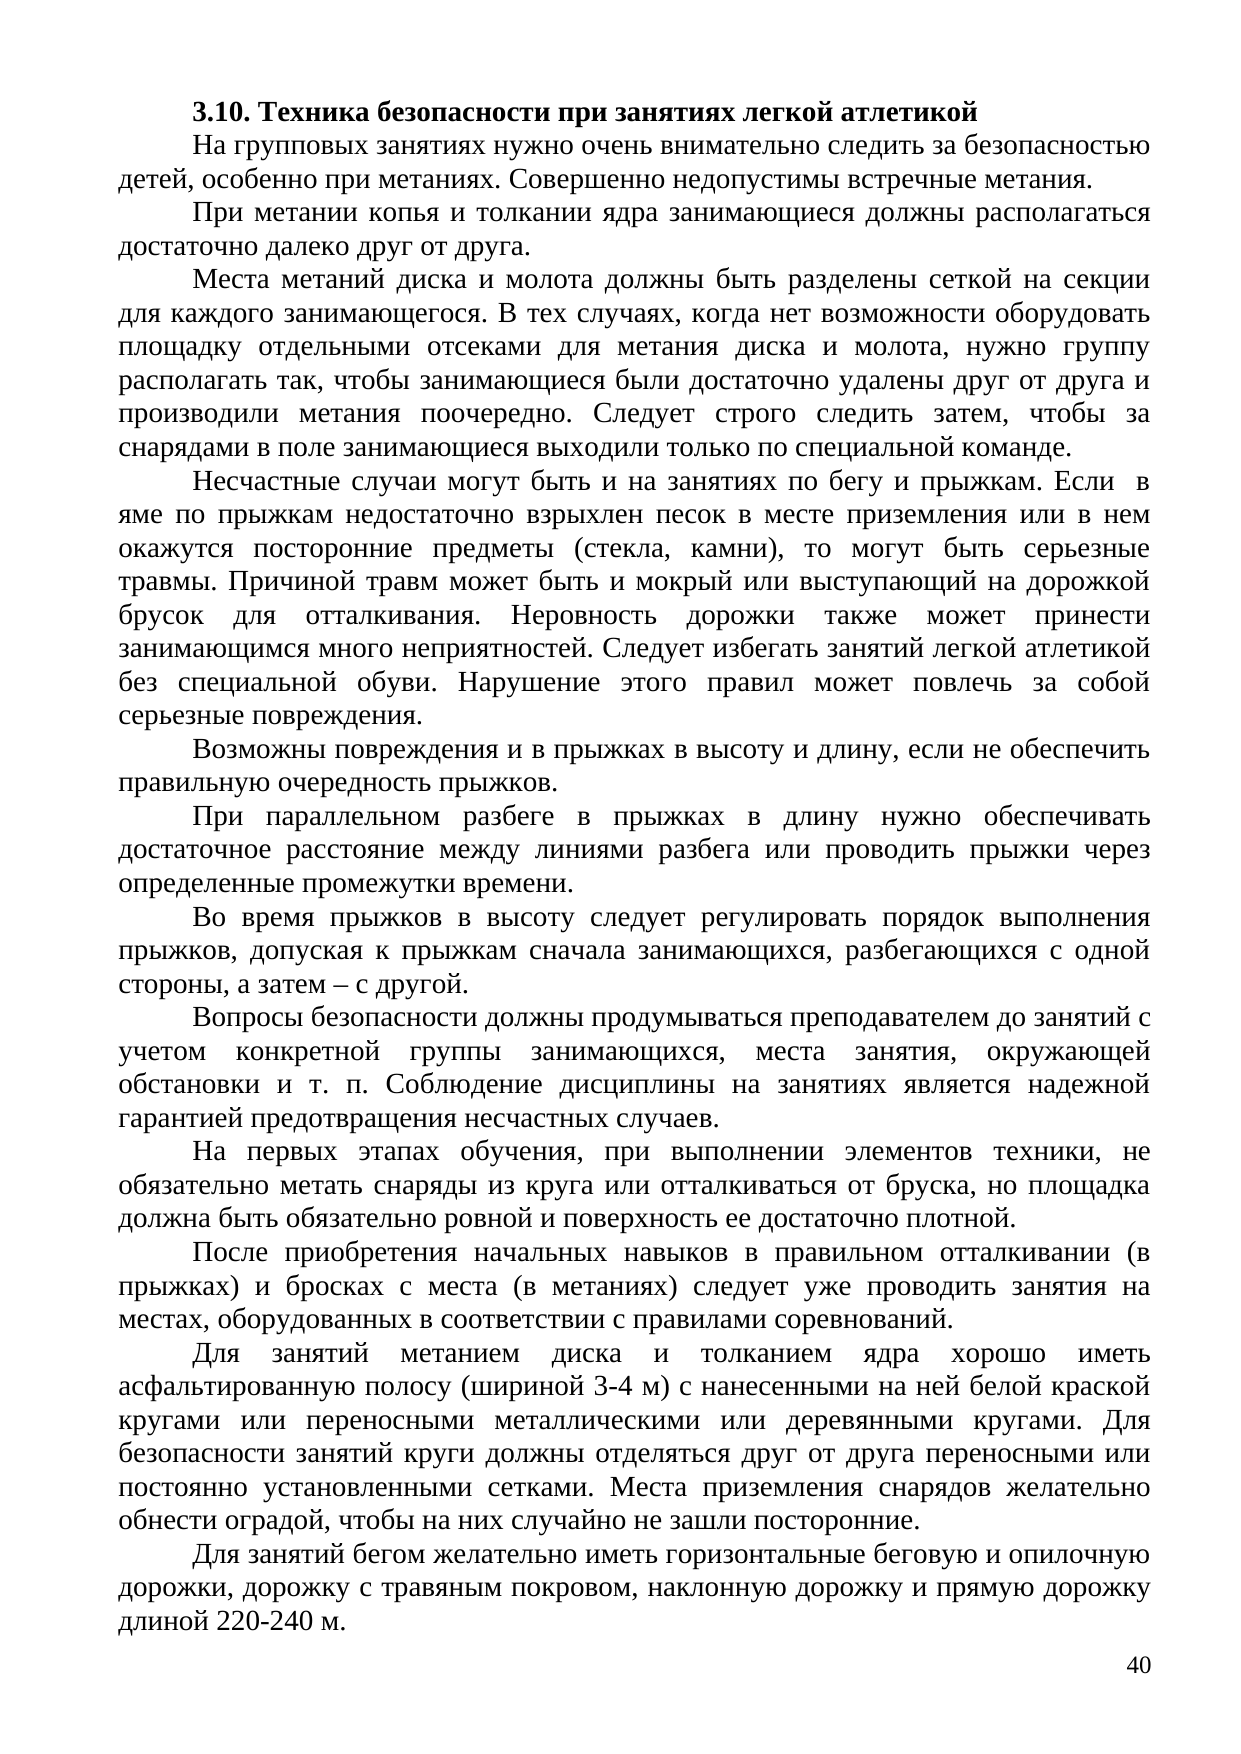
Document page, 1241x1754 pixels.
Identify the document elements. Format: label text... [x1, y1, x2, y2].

text Вопросы безопасности должны продумываться преподавателем до занятий с учетом конкретной группы занимающихся, места занятия, окружающей обстановки и т. п. Соблюдение дисциплины на занятиях является надежной гарантией предотвращения несчастных случаев. [118, 999, 1151, 1133]
text На групповых занятиях нужно очень внимательно следить за безопасностью детей, особенно при метаниях. Совершенно недопустимы встречные метания. [118, 127, 1151, 194]
text Возможны повреждения и в прыжках в высоту и длину, если не обеспечить правильную очередность прыжков. [118, 731, 1151, 798]
text На первых этапах обучения, при выполнении элементов техники, не обязательно метать снаряды из круга или отталкиваться от бруска, но площадка должна быть обязательно ровной и поверхность ее достаточно плотной. [118, 1133, 1151, 1234]
text Для занятий бегом желательно иметь горизонтальные беговую и опилочную дорожки, дорожку с травяным покровом, наклонную дорожку и прямую дорожку длиной 220-240 м. [118, 1536, 1151, 1637]
text После приобретения начальных навыков в правильном отталкивании (в прыжках) и бросках с места (в метаниях) следует уже проводить занятия на местах, оборудованных в соответствии с правилами соревнований. [118, 1234, 1151, 1335]
text Несчастные случаи могут быть и на занятиях по бегу и прыжкам. Если в яме по прыжкам недостаточно взрыхлен песок в месте приземления или в нем окажутся посторонние предметы (стекла, камни), то могут быть серьезные травмы. Причиной травм может быть и мокрый или выступающий на дорожкой брусок для отталкивания. Неровность дорожки также может принести занимающимся много неприятностей. Следует избегать занятий легкой атлетикой без специальной обуви. Нарушение этого правил может повлечь за собой серьезные повреждения. [118, 463, 1151, 731]
text 3.10. Техника безопасности при занятиях легкой атлетикой [118, 94, 1151, 127]
text Для занятий метанием диска и толканием ядра хорошо иметь асфальтированную полосу (шириной 3-4 м) с нанесенными на ней белой краской кругами или переносными металлическими или деревянными кругами. Для безопасности занятий круги должны отделяться друг от друга переносными или постоянно установленными сетками. Места приземления снарядов желательно обнести оградой, чтобы на них случайно не зашли посторонние. [118, 1335, 1151, 1536]
text Места метаний диска и молота должны быть разделены сеткой на секции для каждого занимающегося. В тех случаях, когда нет возможности оборудовать площадку отдельными отсеками для метания диска и молота, нужно группу располагать так, чтобы занимающиеся были достаточно удалены друг от друга и производили метания поочередно. Следует строго следить затем, чтобы за снарядами в поле занимающиеся выходили только по специальной команде. [118, 261, 1151, 463]
text При параллельном разбеге в прыжках в длину нужно обеспечивать достаточное расстояние между линиями разбега или проводить прыжки через определенные промежутки времени. [118, 798, 1151, 899]
text Во время прыжков в высоту следует регулировать порядок выполнения прыжков, допуская к прыжкам сначала занимающихся, разбегающихся с одной стороны, а затем – с другой. [118, 899, 1151, 999]
text При метании копья и толкании ядра занимающиеся должны располагаться достаточно далеко друг от друга. [118, 194, 1151, 261]
